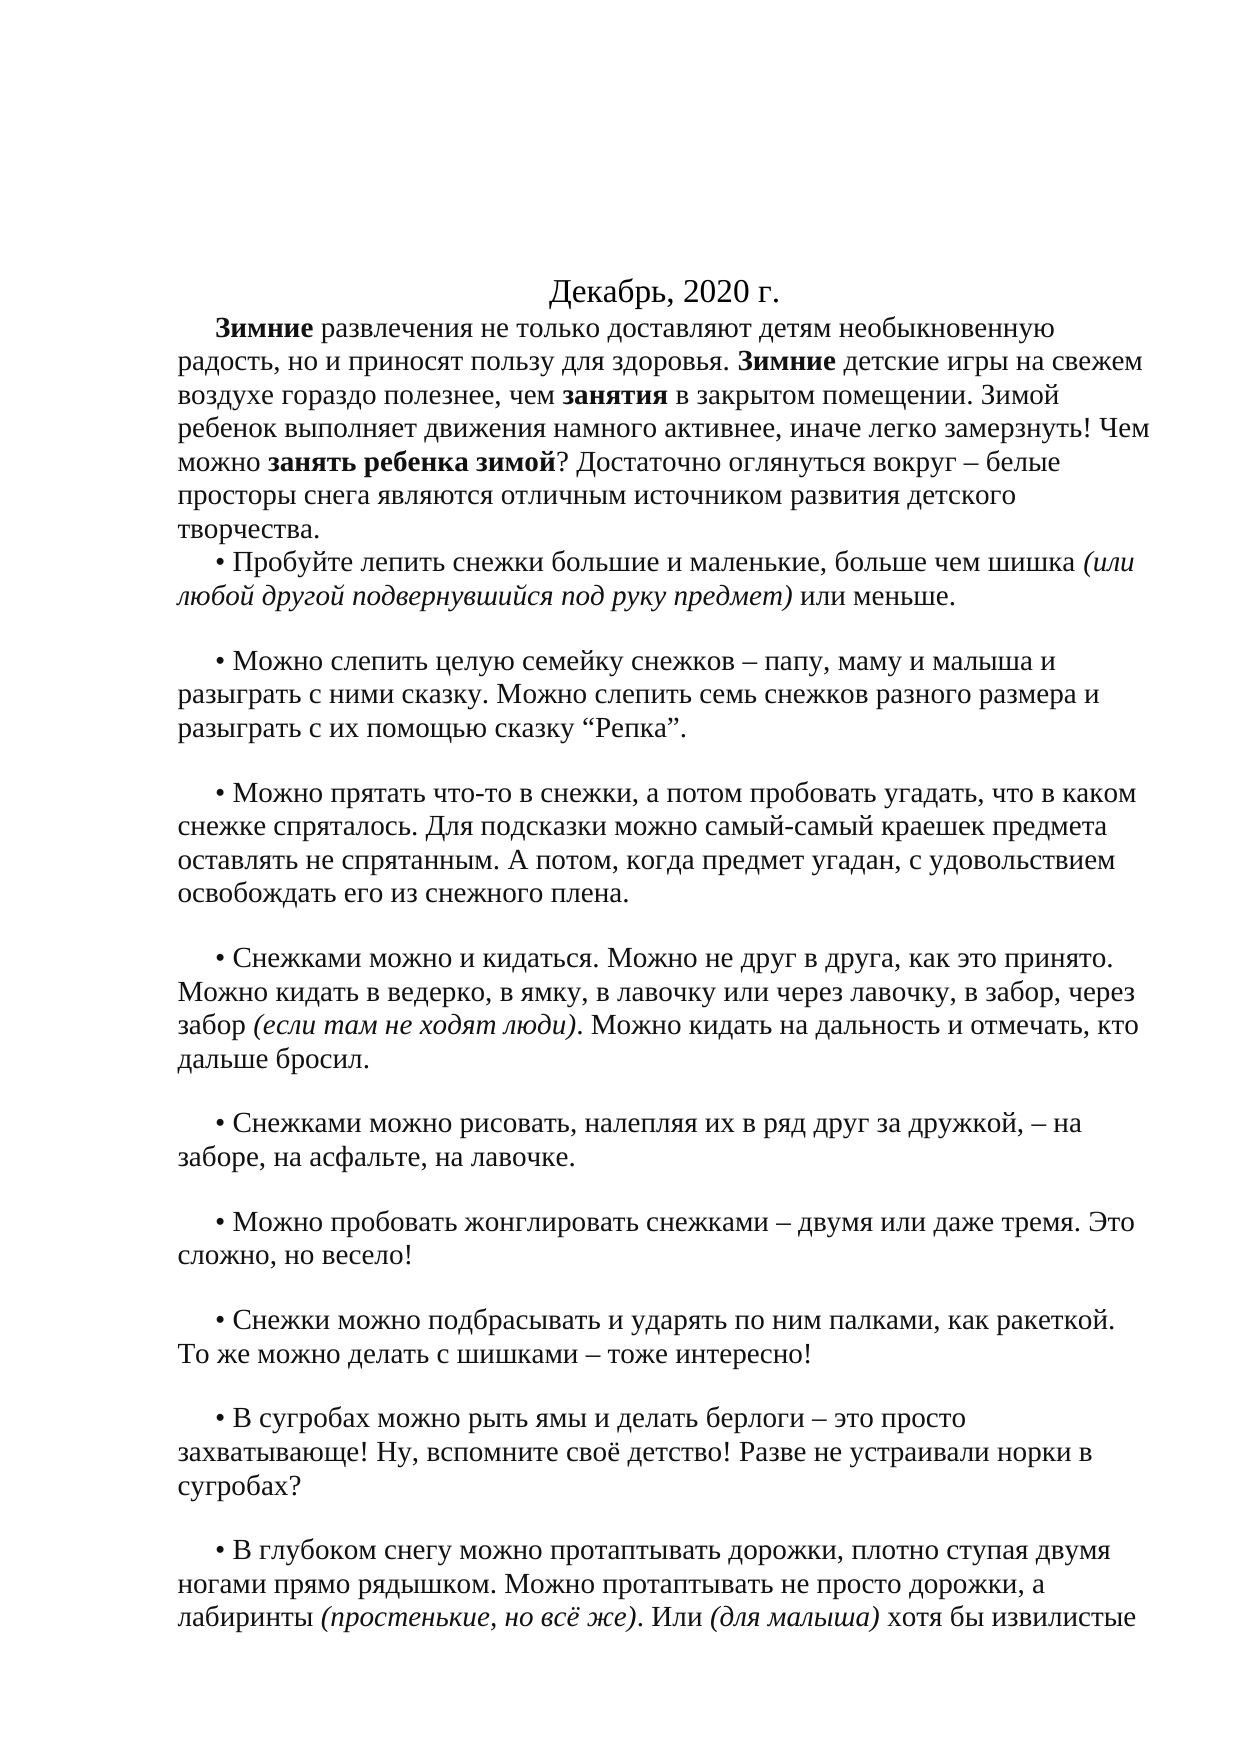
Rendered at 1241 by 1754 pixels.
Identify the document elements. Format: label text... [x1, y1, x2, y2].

text • Можно прятать что-то в снежки, а потом пробовать угадать, что в каком снежке спряталось. Для подсказки можно самый-самый краешек предмета оставлять не спрятанным. А потом, когда предмет угадан, с удовольствием освобождать его из снежного плена. [177, 775, 1152, 909]
text Декабрь, 2020 г. [177, 271, 1152, 310]
text Зимние развлечения не только доставляют детям необыкновенную радость, но и приносят пользу для здоровья. Зимние детские игры на свежем воздухе гораздо полезнее, чем занятия в закрытом помещении. Зимой ребенок выполняет движения намного активнее, иначе легко замерзнуть! Чем можно занять ребенка зимой? Достаточно оглянуться вокруг – белые просторы снега являются отличным источником развития детского творчества. [177, 310, 1152, 544]
text • Пробуйте лепить снежки большие и маленькие, больше чем шишка (или любой другой подвернувшийся под руку предмет) или меньше. [177, 544, 1152, 612]
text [177, 1532, 1152, 1633]
text • В сугробах можно рыть ямы и делать берлоги – это просто захватывающе! Ну, вспомните своё детство! Разве не устраивали норки в сугробах? [177, 1401, 1152, 1501]
text • Снежки можно подбрасывать и ударять по ним палками, как ракеткой. То же можно делать с шишками – тоже интересно! [177, 1302, 1152, 1369]
text • Снежками можно и кидаться. Можно не друг в друга, как это принято. Можно кидать в ведерко, в ямку, в лавочку или через лавочку, в забор, через забор (если там не ходят люди). Можно кидать на дальность и отмечать, кто дальше бросил. [177, 940, 1152, 1074]
text • Можно слепить целую семейку снежков – папу, маму и малыша и разыграть с ними сказку. Можно слепить семь снежков разного размера и разыграть с их помощью сказку “Репка”. [177, 643, 1152, 743]
text • Можно пробовать жонглировать снежками – двумя или даже тремя. Это сложно, но весело! [177, 1204, 1152, 1271]
text • Снежками можно рисовать, налепляя их в ряд друг за дружкой, – на заборе, на асфальте, на лавочке. [177, 1106, 1152, 1173]
